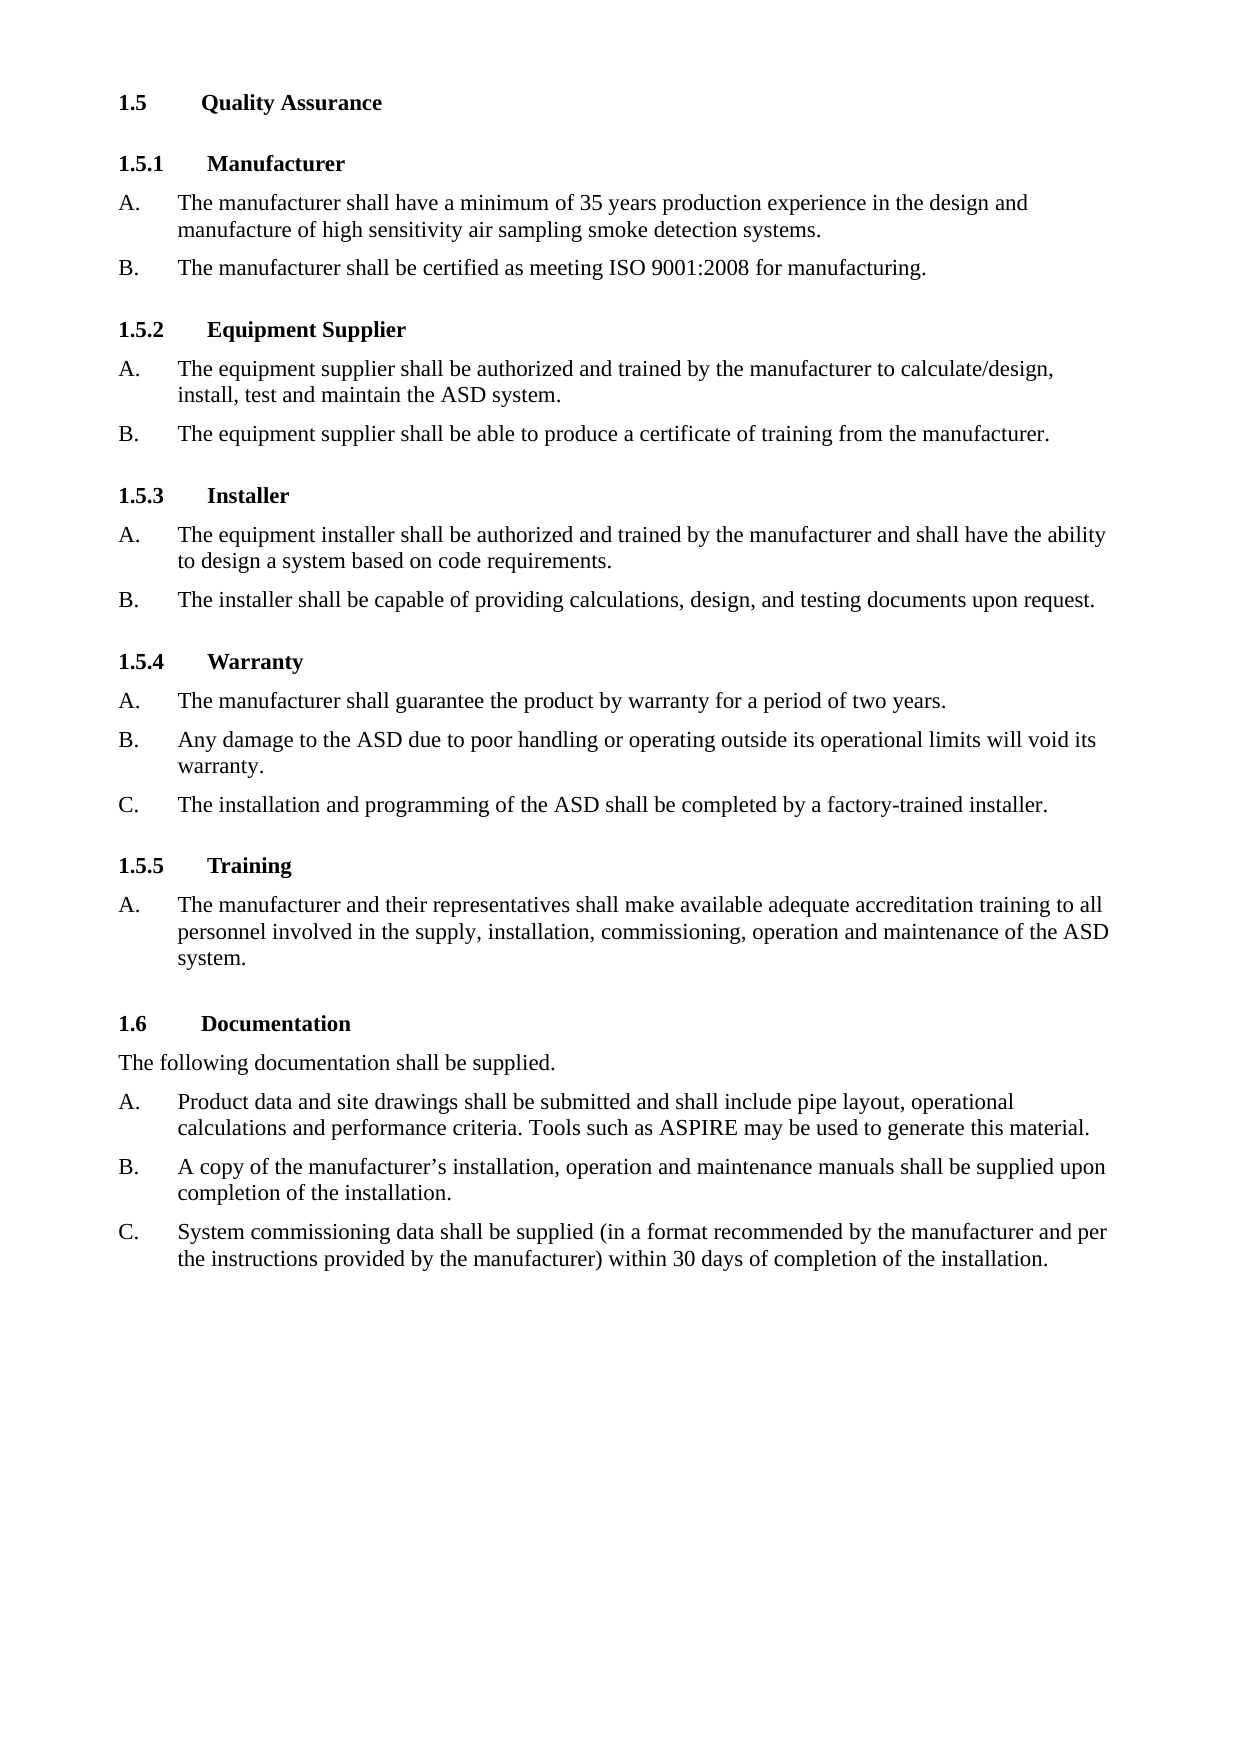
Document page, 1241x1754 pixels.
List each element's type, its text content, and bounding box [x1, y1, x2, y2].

subtitle Manufacturer [118, 150, 1122, 177]
list The manufacturer shall have a minimum of 35 years production experience in the design and manufacture of high sensitivity air sampling smoke detection systems. [118, 189, 1122, 242]
list The manufacturer shall be certified as meeting ISO 9001:2008 for manufacturing. [118, 254, 1122, 281]
subtitle Equipment Supplier [118, 316, 1122, 343]
list The installer shall be capable of providing calculations, design, and testing documents upon request. [118, 586, 1122, 612]
list Product data and site drawings shall be submitted and shall include pipe layout, operational calculations and performance criteria. Tools such as ASPIRE may be used to generate this material. [118, 1088, 1122, 1141]
list System commissioning data shall be supplied (in a format recommended by the manufacturer and per the instructions provided by the manufacturer) within 30 days of completion of the installation. [118, 1218, 1122, 1271]
list The manufacturer and their representatives shall make available adequate accreditation training to all personnel involved in the supply, installation, commissioning, operation and maintenance of the ASD system. [118, 891, 1122, 971]
list The equipment supplier shall be authorized and trained by the manufacturer to calculate/design, install, test and maintain the ASD system. [118, 355, 1122, 408]
list Any damage to the ASD due to poor handling or operating outside its operational limits will void its warranty. [118, 726, 1122, 778]
subtitle Training [118, 853, 1122, 879]
list The equipment supplier shall be able to produce a certificate of training from the manufacturer. [118, 420, 1122, 447]
subtitle Installer [118, 482, 1122, 508]
list A copy of the manufacturer’s installation, operation and maintenance manuals shall be supplied upon completion of the installation. [118, 1153, 1122, 1206]
subtitle Documentation [118, 1010, 1122, 1036]
list The manufacturer shall guarantee the product by warranty for a period of two years. [118, 687, 1122, 713]
subtitle Quality Assurance [118, 89, 1122, 115]
list The equipment installer shall be authorized and trained by the manufacturer and shall have the ability to design a system based on code requirements. [118, 521, 1122, 574]
list The installation and programming of the ASD shall be completed by a factory-trained installer. [118, 791, 1122, 817]
subtitle Warranty [118, 648, 1122, 674]
text The following documentation shall be supplied. [118, 1049, 1122, 1075]
